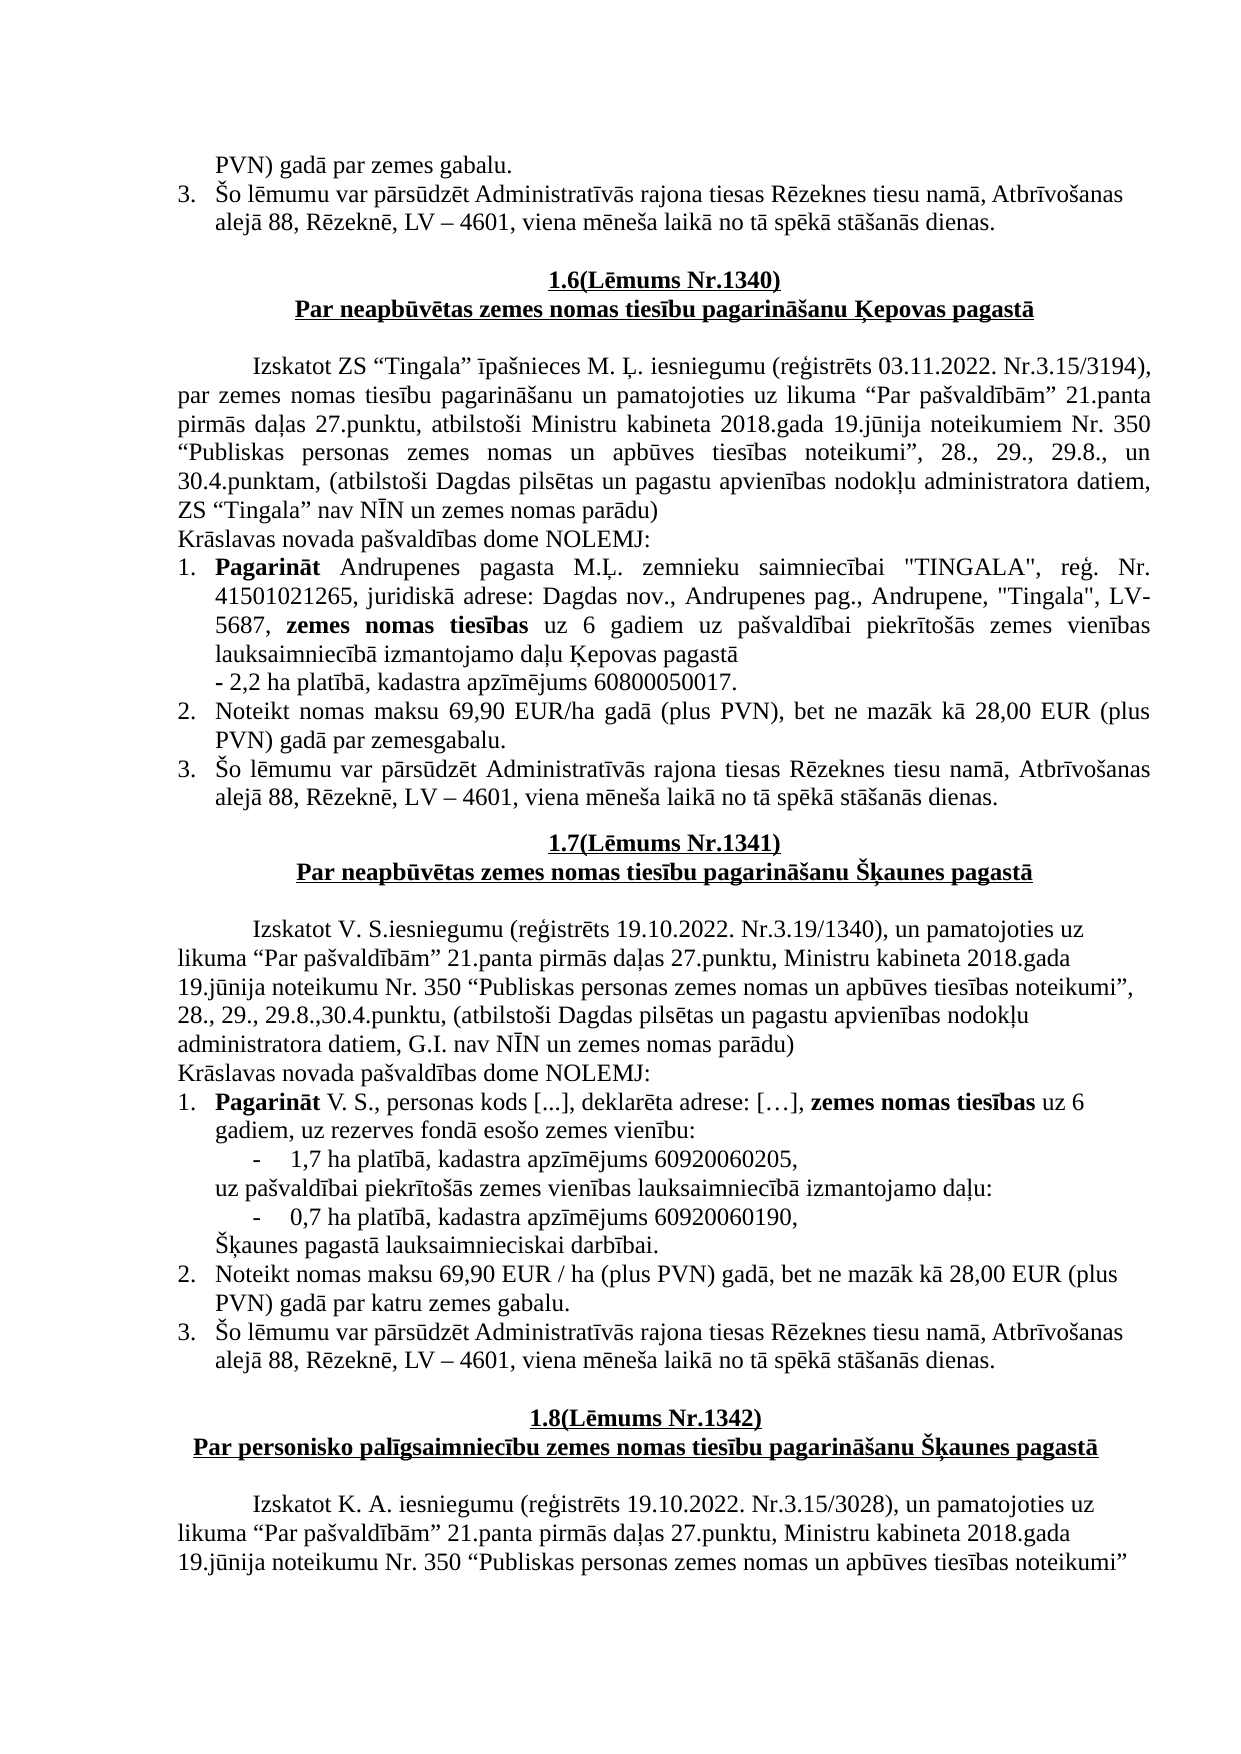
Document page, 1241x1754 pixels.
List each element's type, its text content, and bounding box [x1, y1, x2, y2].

text Krāslavas novada pašvaldības dome NOLEMJ: [177, 1058, 1152, 1087]
list Noteikt nomas maksu 69,90 EUR / ha (plus PVN) gadā, bet ne mazāk kā 28,00 EUR (plus PVN) gadā par katru zemes gabalu. [177, 1259, 1152, 1317]
list Noteikt nomas maksu 69,90 EUR/ha gadā (plus PVN), bet ne mazāk kā 28,00 EUR (plus PVN) gadā par zemesgabalu. [177, 696, 1152, 754]
text Par neapbūvētas zemes nomas tiesību pagarināšanu Šķaunes pagastā [177, 857, 1152, 885]
list 0,7 ha platībā, kadastra apzīmējums 60920060190, [252, 1202, 1152, 1230]
list uz pašvaldībai piekrītošās zemes vienības lauksaimniecībā izmantojamo daļu: [215, 1173, 1152, 1202]
text 1.8(Lēmums Nr.1342) [140, 1403, 1152, 1432]
text 1.7(Lēmums Nr.1341) [177, 828, 1152, 857]
list - 2,2 ha platībā, kadastra apzīmējums 60800050017. [215, 667, 1152, 696]
text Par personisko palīgsaimniecību zemes nomas tiesību pagarināšanu Šķaunes pagastā [140, 1432, 1152, 1460]
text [177, 1489, 1152, 1575]
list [177, 150, 1152, 179]
list Pagarināt Andrupenes pagasta M.Ļ. zemnieku saimniecībai "TINGALA", reģ. Nr. 41501021265, juridiskā adrese: Dagdas nov., Andrupenes pag., Andrupene, "Tingala", LV-5687, zemes nomas tiesības uz 6 gadiem uz pašvaldībai piekrītošās zemes vienības lauksaimniecībā izmantojamo daļu Ķepovas pagastā [177, 552, 1152, 667]
text Par neapbūvētas zemes nomas tiesību pagarināšanu Ķepovas pagastā [177, 294, 1152, 322]
list Šķaunes pagastā lauksaimnieciskai darbībai. [215, 1230, 1152, 1259]
text 1.6(Lēmums Nr.1340) [177, 265, 1152, 294]
list 1,7 ha platībā, kadastra apzīmējums 60920060205, [252, 1144, 1152, 1173]
text Izskatot ZS “Tingala” īpašnieces M. Ļ. iesniegumu (reģistrēts 03.11.2022. Nr.3.15/3194), par zemes nomas tiesību pagarināšanu un pamatojoties uz likuma “Par pašvaldībām” 21.panta pirmās daļas 27.punktu, atbilstoši Ministru kabineta 2018.gada 19.jūnija noteikumiem Nr. 350 “Publiskas personas zemes nomas un apbūves tiesības noteikumi”, 28., 29., 29.8., un 30.4.punktam, (atbilstoši Dagdas pilsētas un pagastu apvienības nodokļu administratora datiem, ZS “Tingala” nav NĪN un zemes nomas parādu) [177, 351, 1152, 524]
text Izskatot V. S.iesniegumu (reģistrēts 19.10.2022. Nr.3.19/1340), un pamatojoties uz likuma “Par pašvaldībām” 21.panta pirmās daļas 27.punktu, Ministru kabineta 2018.gada 19.jūnija noteikumu Nr. 350 “Publiskas personas zemes nomas un apbūves tiesības noteikumi”, 28., 29., 29.8.,30.4.punktu, (atbilstoši Dagdas pilsētas un pagastu apvienības nodokļu administratora datiem, G.I. nav NĪN un zemes nomas parādu) [177, 914, 1152, 1058]
list Pagarināt V. S., personas kods [...], deklarēta adrese: […], zemes nomas tiesības uz 6 gadiem, uz rezerves fondā esošo zemes vienību: [177, 1087, 1152, 1144]
text Krāslavas novada pašvaldības dome NOLEMJ: [177, 524, 1152, 552]
